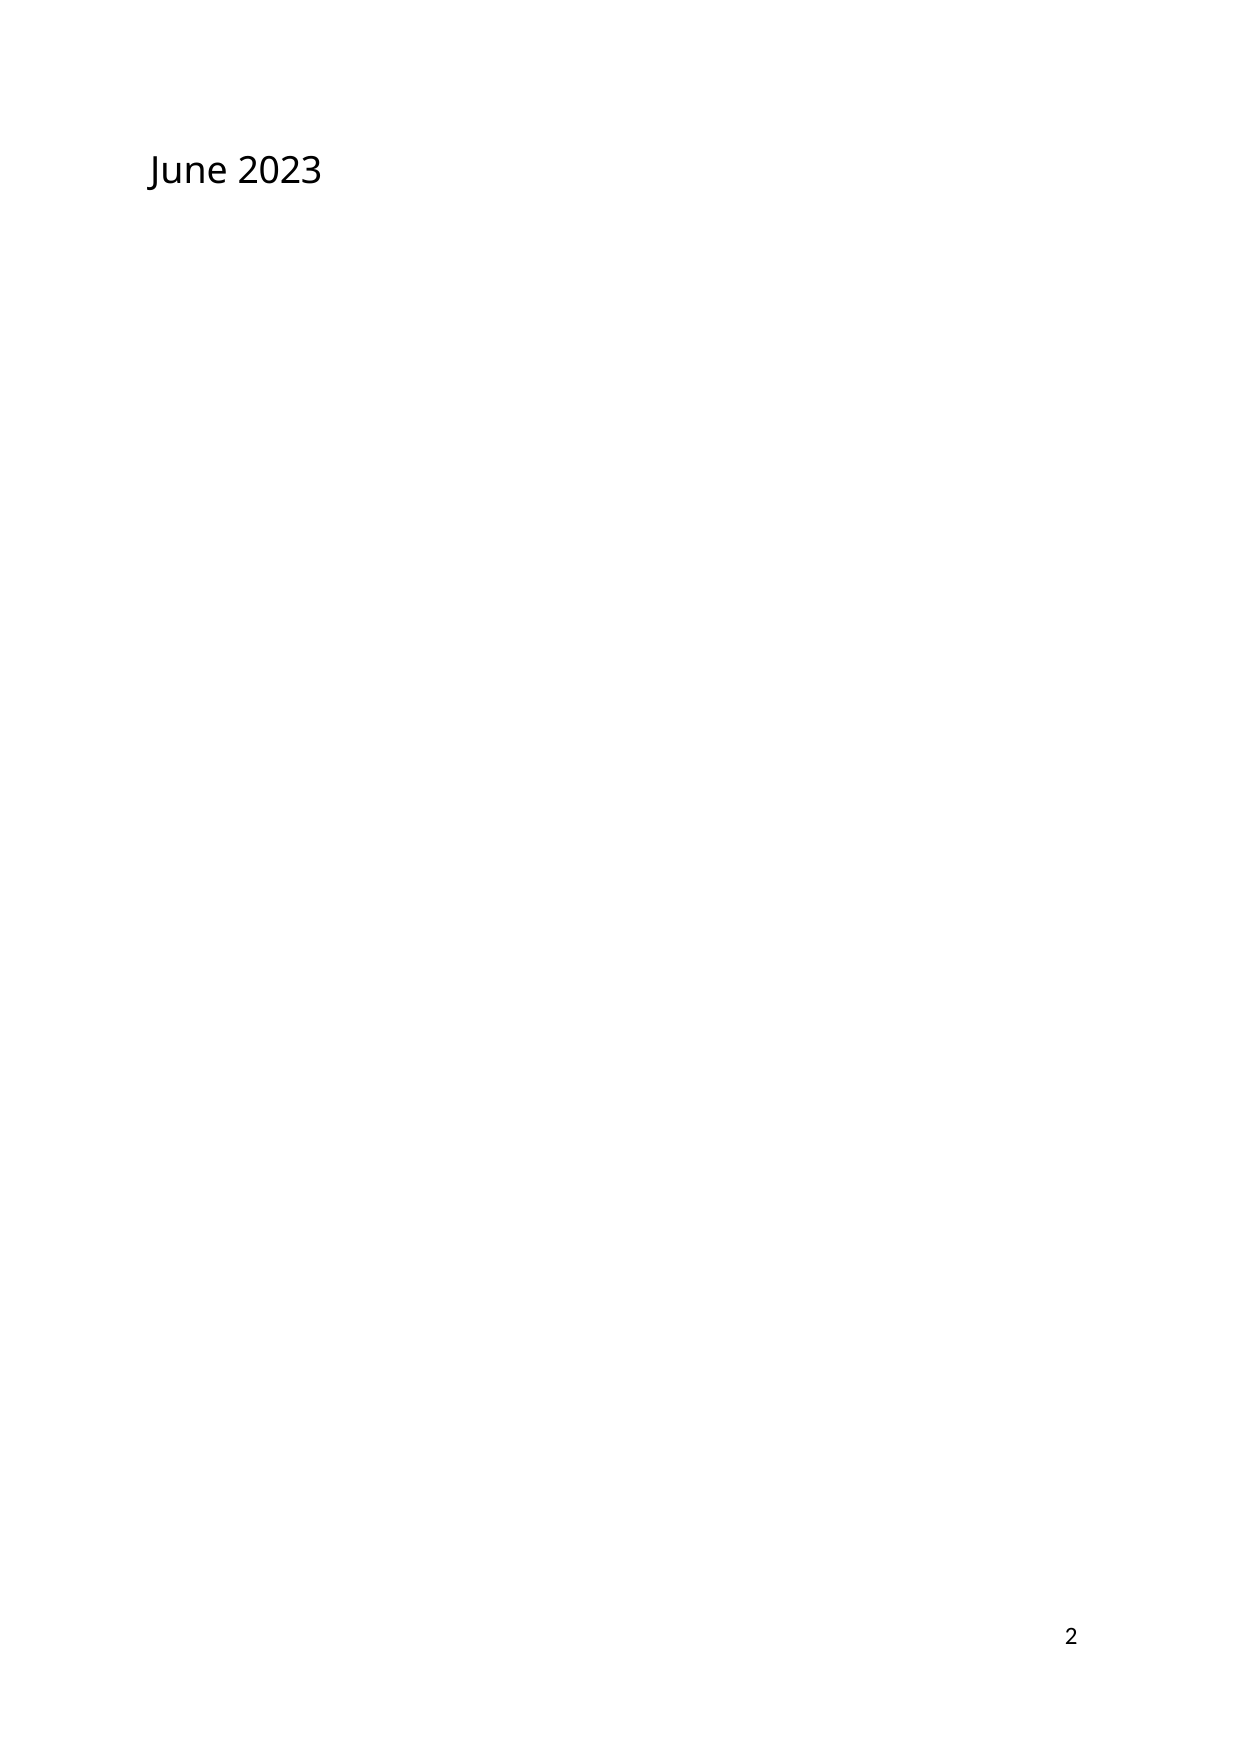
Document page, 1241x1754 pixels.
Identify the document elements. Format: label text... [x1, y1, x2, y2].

text June 2023 [150, 144, 1148, 195]
